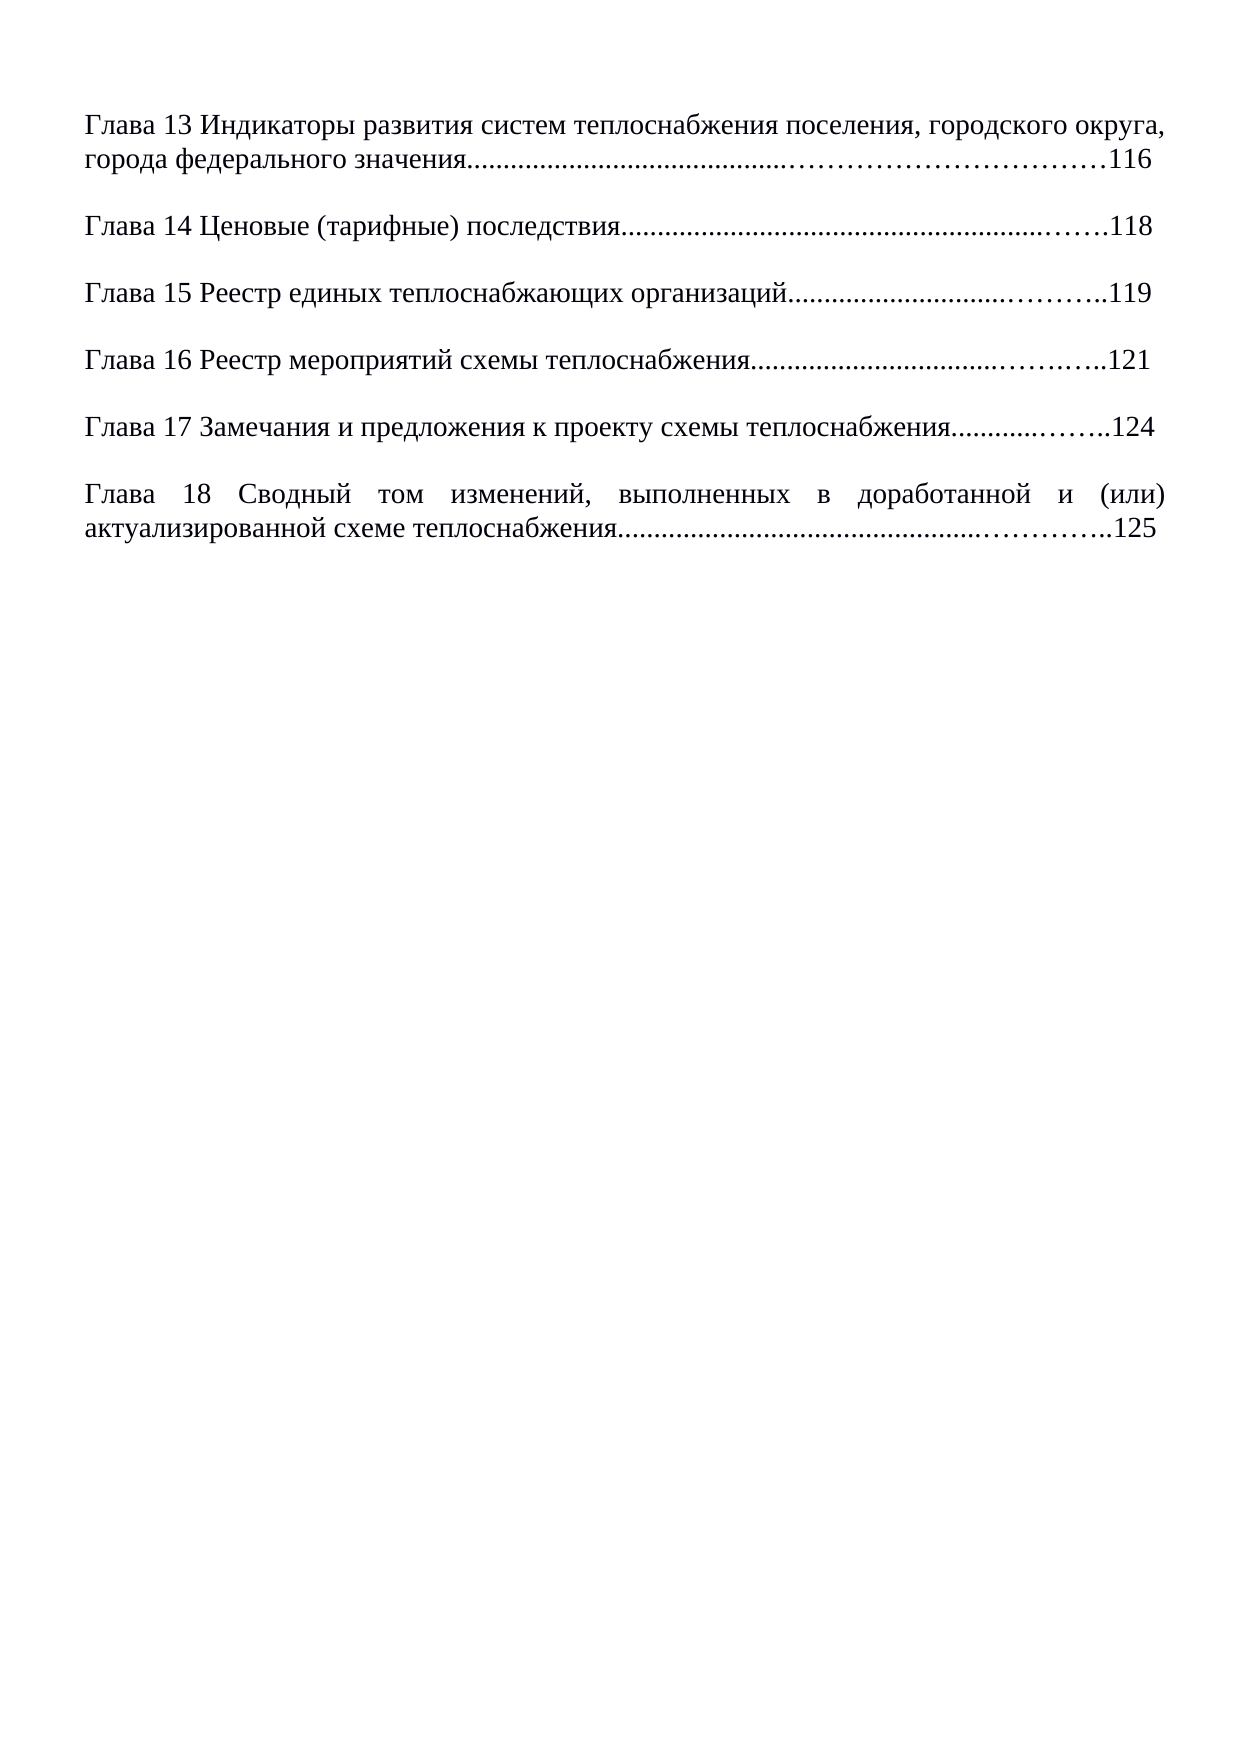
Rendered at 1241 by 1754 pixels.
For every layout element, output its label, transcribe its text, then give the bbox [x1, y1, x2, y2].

text Глава 18 Сводный том изменений, выполненных в доработанной и (или) актуализированной схеме теплоснабжения..................................................…………..125 [84, 476, 1166, 543]
text Глава 17 Замечания и предложения к проекту схемы теплоснабжения............……..124 [84, 409, 1166, 443]
text Глава 15 Реестр единых теплоснабжающих организаций..............................………..119 [84, 275, 1166, 309]
text Глава 14 Ценовые (тарифные) последствия..........................................................…….118 [84, 208, 1166, 242]
text Глава 13 Индикаторы развития систем теплоснабжения поселения, городского округа, города федерального значения............................................……………………………116 [84, 107, 1166, 174]
text Глава 16 Реестр мероприятий схемы теплоснабжения..................................…….…..121 [84, 342, 1166, 376]
